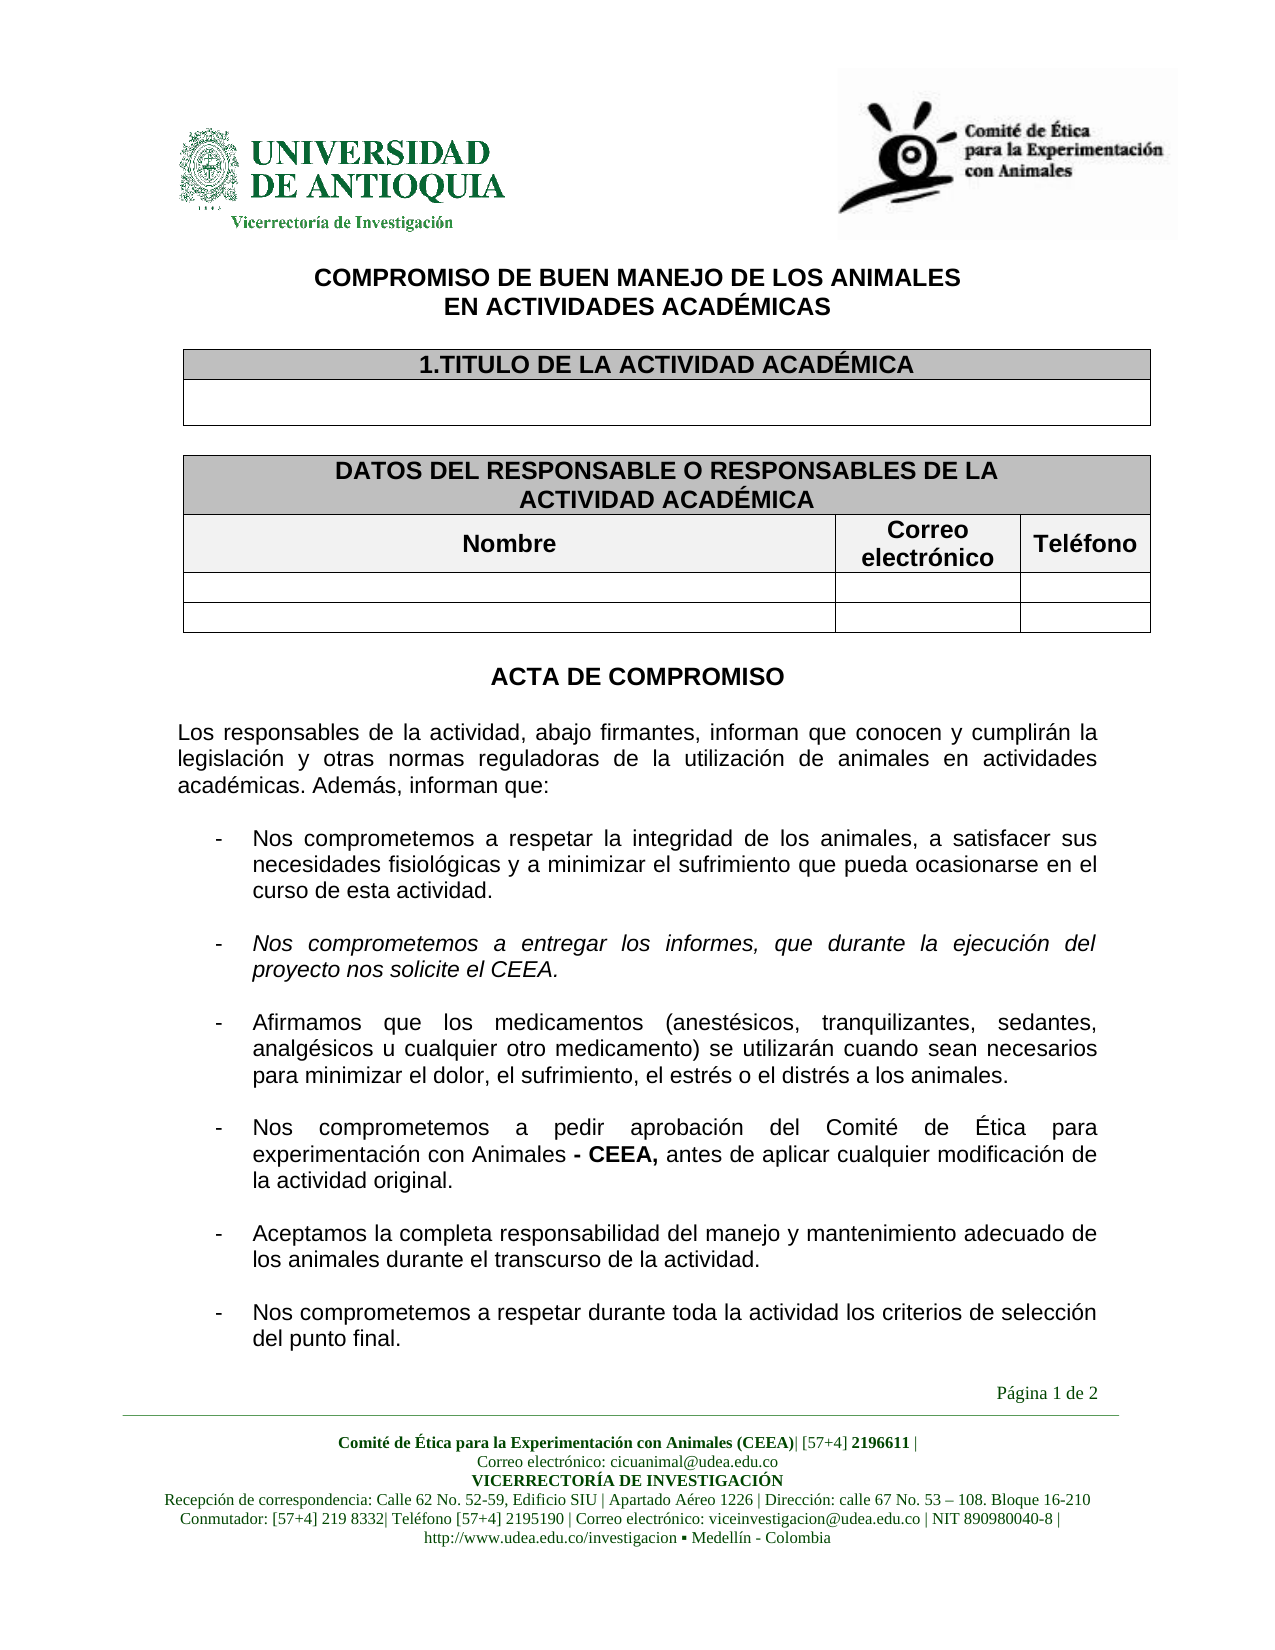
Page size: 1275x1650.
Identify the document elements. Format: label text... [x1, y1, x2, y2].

table_header DATOS DEL RESPONSABLE O RESPONSABLES DE LA ACTIVIDAD ACADÉMICA [184, 456, 1150, 514]
table_cell [1021, 603, 1150, 632]
table_cell Nombre [184, 515, 835, 572]
text EN ACTIVIDADES ACADÉMICAS [177, 292, 1098, 321]
text Los responsables de la actividad, abajo firmantes, informan que conocen y cumplirán la legislación y otras normas reguladoras de la utilización de animales en actividades académicas. Además, informan que: [177, 719, 1098, 798]
picture [177, 126, 507, 233]
list Nos comprometemos a respetar la integridad de los animales, a satisfacer sus necesidades fisiológicas y a minimizar el sufrimiento que pueda ocasionarse en el curso de esta actividad. [215, 824, 1098, 903]
table_cell [184, 603, 835, 632]
table_header 1.TITULO DE LA ACTIVIDAD ACADÉMICA [184, 350, 1150, 379]
text COMPROMISO DE BUEN MANEJO DE LOS ANIMALES [177, 263, 1098, 292]
table_cell [184, 380, 1150, 425]
picture [837, 68, 1179, 240]
table_cell [184, 573, 835, 602]
text ACTA DE COMPROMISO [177, 662, 1098, 690]
list Aceptamos la completa responsabilidad del manejo y mantenimiento adecuado de los animales durante el transcurso de la actividad. [215, 1220, 1098, 1272]
list Nos comprometemos a respetar durante toda la actividad los criterios de selección del punto final. [215, 1299, 1098, 1352]
table_cell [1021, 573, 1150, 602]
list Afirmamos que los medicamentos (anestésicos, tranquilizantes, sedantes, analgésicos u cualquier otro medicamento) se utilizarán cuando sean necesarios para minimizar el dolor, el sufrimiento, el estrés o el distrés a los animales. [215, 1009, 1098, 1088]
list Nos comprometemos a pedir aprobación del Comité de Ética para experimentación con Animales - CEEA, antes de aplicar cualquier modificación de la actividad original. [215, 1114, 1098, 1193]
table_cell [836, 603, 1020, 632]
table_cell Correo electrónico [836, 515, 1020, 572]
table_cell [836, 573, 1020, 602]
list Nos comprometemos a entregar los informes, que durante la ejecución del proyecto nos solicite el CEEA. [215, 930, 1098, 983]
table_cell Teléfono [1021, 515, 1150, 572]
